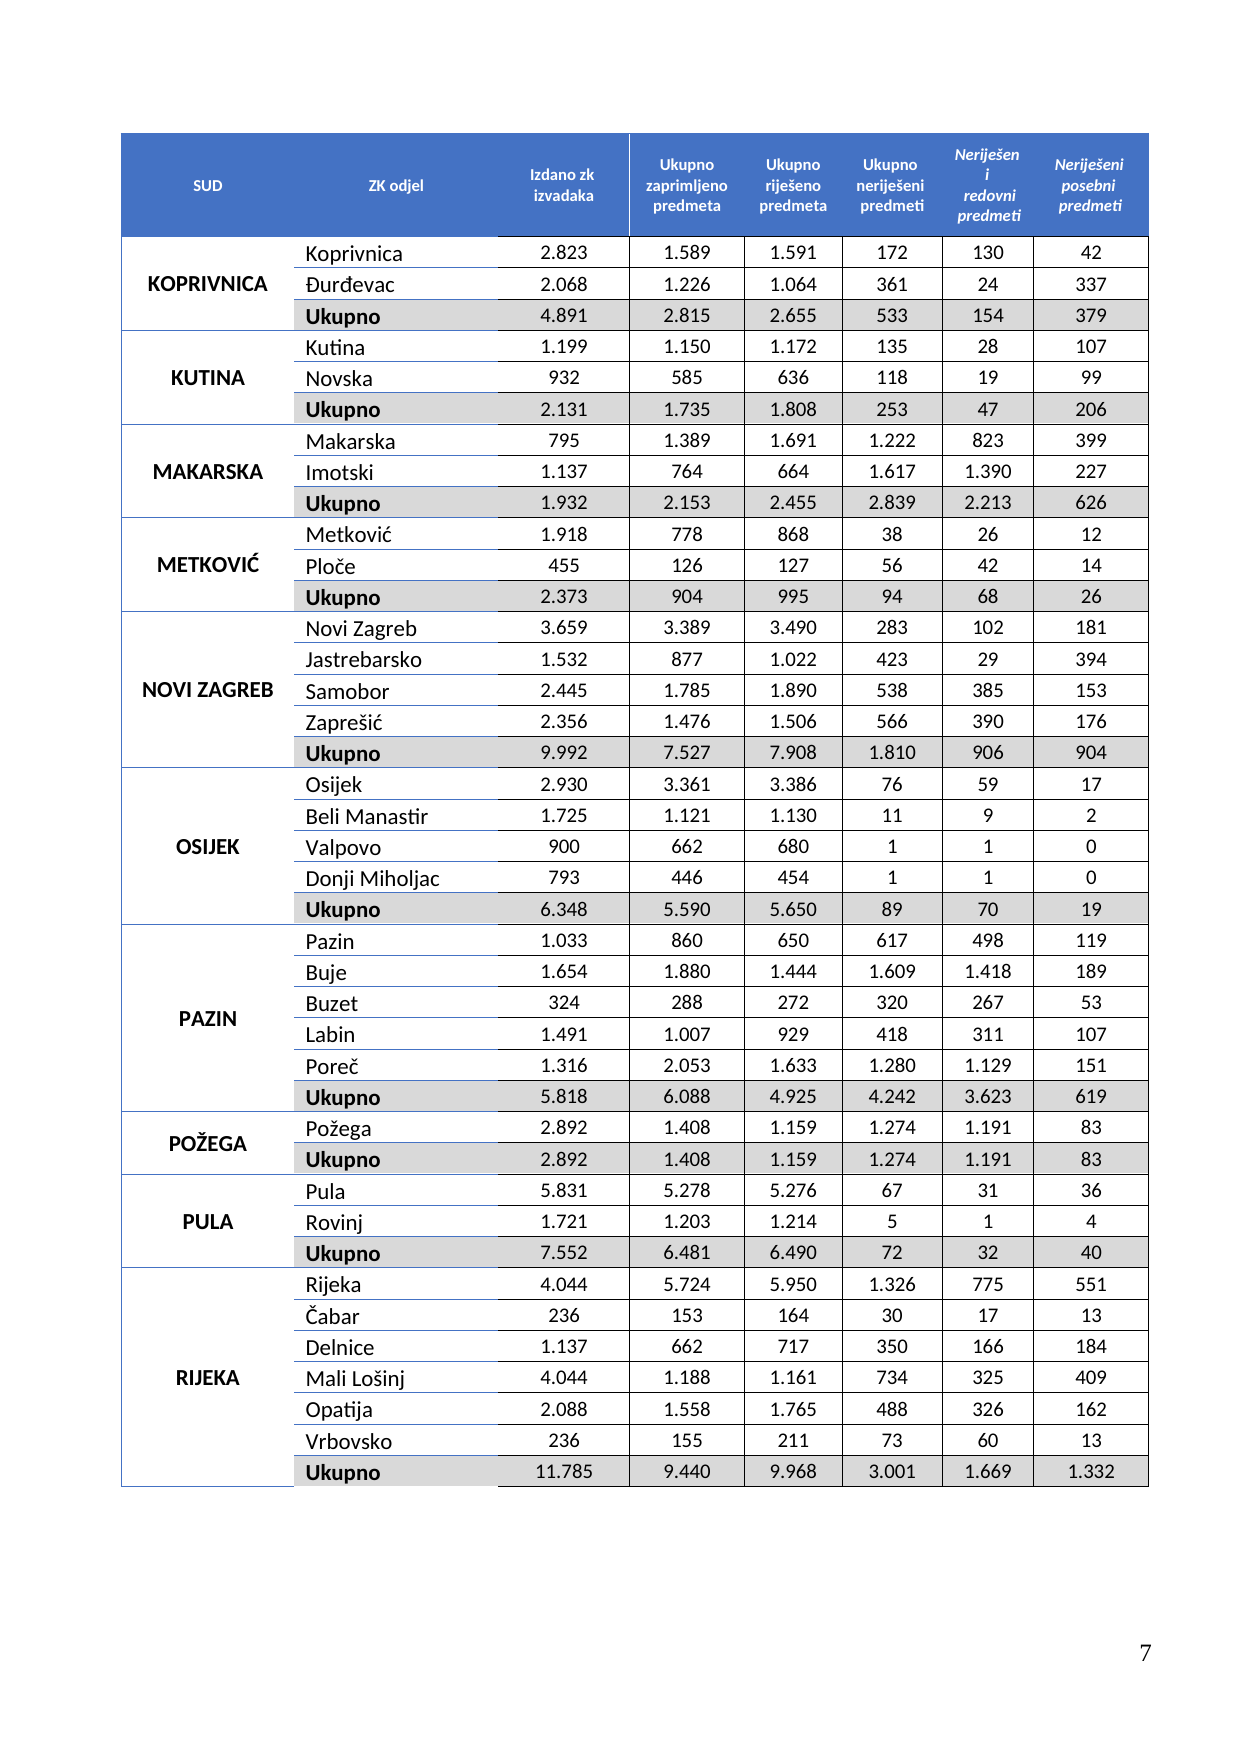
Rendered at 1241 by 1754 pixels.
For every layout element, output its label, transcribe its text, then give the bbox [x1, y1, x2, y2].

table_cell Ukupno [294, 393, 498, 423]
table_cell 361 [843, 268, 942, 298]
table_cell 30 [843, 1300, 942, 1330]
table_cell 1.725 [498, 800, 629, 830]
table_cell 9 [943, 800, 1033, 830]
table_cell 94 [843, 581, 942, 611]
table_cell Ukupno [294, 300, 498, 330]
table_cell Pula [294, 1175, 498, 1205]
table_cell 1.932 [498, 487, 629, 517]
table_cell 2.053 [630, 1050, 744, 1080]
table_cell 107 [1034, 331, 1148, 361]
table_cell 4 [1034, 1206, 1148, 1236]
table_cell 1.274 [843, 1112, 942, 1142]
table_cell 1.316 [498, 1050, 629, 1080]
table_cell 31 [943, 1175, 1033, 1205]
table_cell 394 [1034, 643, 1148, 673]
table_header Izdano zk izvadaka [498, 134, 629, 236]
table_cell Ukupno [294, 487, 498, 517]
table_cell 3.623 [943, 1081, 1033, 1111]
table_cell 9.992 [498, 737, 629, 767]
table_cell 13 [1034, 1425, 1148, 1455]
table_cell Buje [294, 956, 498, 986]
table_cell 11 [843, 800, 942, 830]
table_cell 2.892 [498, 1112, 629, 1142]
table_cell 153 [630, 1300, 744, 1330]
table_cell KUTINA [122, 331, 294, 423]
table_cell 164 [745, 1300, 842, 1330]
table_cell 6.088 [630, 1081, 744, 1111]
table_cell 764 [630, 456, 744, 486]
table_cell 1.735 [630, 393, 744, 423]
table_cell 455 [498, 550, 629, 580]
table_cell 288 [630, 987, 744, 1017]
table_cell 47 [943, 393, 1033, 423]
table_cell 3.389 [630, 612, 744, 642]
table_cell 1.191 [943, 1143, 1033, 1173]
table_cell 311 [943, 1018, 1033, 1048]
table_cell 1.203 [630, 1206, 744, 1236]
table_cell 211 [745, 1425, 842, 1455]
table_cell 3.659 [498, 612, 629, 642]
table_cell 1.408 [630, 1112, 744, 1142]
table_cell 320 [843, 987, 942, 1017]
table_cell 73 [843, 1425, 942, 1455]
table_cell METKOVIĆ [122, 518, 294, 611]
table_cell 253 [843, 393, 942, 423]
table_cell 5.950 [745, 1268, 842, 1298]
table_cell 1.721 [498, 1206, 629, 1236]
table_cell 5.278 [630, 1175, 744, 1205]
table_cell 619 [1034, 1081, 1148, 1111]
table_header Ukupno neriješeni predmeti [842, 134, 942, 236]
table_cell 3.001 [843, 1456, 942, 1486]
table_cell 42 [943, 550, 1033, 580]
table_cell 99 [1034, 362, 1148, 392]
table_cell 1.121 [630, 800, 744, 830]
table_cell 446 [630, 862, 744, 892]
table_cell 36 [1034, 1175, 1148, 1205]
table_cell 19 [1034, 893, 1148, 923]
table_cell 2.815 [630, 300, 744, 330]
table_cell 1.418 [943, 956, 1033, 986]
table_cell 1.222 [843, 425, 942, 455]
table_cell 56 [843, 550, 942, 580]
table_cell Valpovo [294, 831, 498, 861]
table_cell 350 [843, 1331, 942, 1361]
table_cell 135 [843, 331, 942, 361]
table_cell 4.242 [843, 1081, 942, 1111]
table_cell 2.153 [630, 487, 744, 517]
table_header SUD [122, 134, 294, 236]
table_cell 1.765 [745, 1393, 842, 1423]
table_cell 929 [745, 1018, 842, 1048]
table_cell 3.490 [745, 612, 842, 642]
table_cell 155 [630, 1425, 744, 1455]
table_cell 1.617 [843, 456, 942, 486]
table_cell 11.785 [498, 1456, 629, 1486]
table_cell Poreč [294, 1050, 498, 1080]
table_cell Novi Zagreb [294, 612, 498, 642]
table_cell 390 [943, 706, 1033, 736]
table_cell 272 [745, 987, 842, 1017]
table_cell 2.892 [498, 1143, 629, 1173]
table_cell 1.274 [843, 1143, 942, 1173]
table_cell 3.361 [630, 768, 744, 798]
table_cell Kutina [294, 331, 498, 361]
table_cell 236 [498, 1425, 629, 1455]
table_cell 1.506 [745, 706, 842, 736]
table_cell 2.655 [745, 300, 842, 330]
table_cell 153 [1034, 675, 1148, 705]
table_cell Ukupno [294, 1081, 498, 1111]
table_cell 1.890 [745, 675, 842, 705]
table_cell 1 [843, 831, 942, 861]
table_cell 5 [843, 1206, 942, 1236]
table_cell 409 [1034, 1362, 1148, 1392]
table_cell 181 [1034, 612, 1148, 642]
table_cell 2.356 [498, 706, 629, 736]
table_cell 1.918 [498, 518, 629, 548]
table_cell 680 [745, 831, 842, 861]
table_cell 423 [843, 643, 942, 673]
table_cell 900 [498, 831, 629, 861]
table_cell Ukupno [294, 737, 498, 767]
table_cell 1.188 [630, 1362, 744, 1392]
table_cell 498 [943, 925, 1033, 955]
table_cell 533 [843, 300, 942, 330]
table_cell 1.589 [630, 237, 744, 267]
table_cell 1.064 [745, 268, 842, 298]
table_cell 107 [1034, 1018, 1148, 1048]
table_cell 5.724 [630, 1268, 744, 1298]
table_cell 2.445 [498, 675, 629, 705]
table_cell Labin [294, 1018, 498, 1048]
table_cell Čabar [294, 1300, 498, 1330]
table_cell MAKARSKA [122, 425, 294, 517]
table_cell 227 [1034, 456, 1148, 486]
table_cell 1.137 [498, 1331, 629, 1361]
table_cell 32 [943, 1237, 1033, 1267]
table_cell Ukupno [294, 1456, 498, 1486]
table_cell 1.172 [745, 331, 842, 361]
table_cell 636 [745, 362, 842, 392]
table_cell 2.823 [498, 237, 629, 267]
table_cell 1 [943, 831, 1033, 861]
table_cell 1.199 [498, 331, 629, 361]
table_cell Imotski [294, 456, 498, 486]
table_cell 337 [1034, 268, 1148, 298]
table_cell 1.214 [745, 1206, 842, 1236]
table_header Ukupno zaprimljeno predmeta [630, 134, 744, 236]
table_cell 2.068 [498, 268, 629, 298]
table_cell 3.386 [745, 768, 842, 798]
table_cell 184 [1034, 1331, 1148, 1361]
table_cell 1.532 [498, 643, 629, 673]
table_cell 24 [943, 268, 1033, 298]
table_cell Metković [294, 518, 498, 548]
table_cell Ukupno [294, 893, 498, 923]
table_cell OSIJEK [122, 768, 294, 923]
table_cell 795 [498, 425, 629, 455]
table_cell 1.159 [745, 1143, 842, 1173]
table_cell Ukupno [294, 1237, 498, 1267]
table_cell 70 [943, 893, 1033, 923]
table_cell Opatija [294, 1393, 498, 1423]
table_cell 1.808 [745, 393, 842, 423]
table_cell 0 [1034, 831, 1148, 861]
table_cell 83 [1034, 1143, 1148, 1173]
table_cell Novska [294, 362, 498, 392]
table_cell 1 [943, 862, 1033, 892]
table_cell 151 [1034, 1050, 1148, 1080]
table_cell 38 [843, 518, 942, 548]
table_cell 68 [943, 581, 1033, 611]
table_cell 488 [843, 1393, 942, 1423]
table_cell 162 [1034, 1393, 1148, 1423]
table_cell 13 [1034, 1300, 1148, 1330]
table_cell 932 [498, 362, 629, 392]
table_cell Osijek [294, 768, 498, 798]
table_cell 12 [1034, 518, 1148, 548]
table_cell KOPRIVNICA [122, 237, 294, 330]
table_cell 5.818 [498, 1081, 629, 1111]
table_cell 1.159 [745, 1112, 842, 1142]
table_cell 904 [1034, 737, 1148, 767]
table_cell 19 [943, 362, 1033, 392]
table_cell 67 [843, 1175, 942, 1205]
table_cell 1.137 [498, 456, 629, 486]
table_cell 127 [745, 550, 842, 580]
table_cell 119 [1034, 925, 1148, 955]
table_cell 5.650 [745, 893, 842, 923]
table_cell 906 [943, 737, 1033, 767]
table_cell 1.491 [498, 1018, 629, 1048]
table_cell Makarska [294, 425, 498, 455]
table_cell PAZIN [122, 925, 294, 1111]
table_cell 2.839 [843, 487, 942, 517]
table_cell 566 [843, 706, 942, 736]
table_cell 324 [498, 987, 629, 1017]
table_cell 1.880 [630, 956, 744, 986]
table_cell 326 [943, 1393, 1033, 1423]
table_cell Samobor [294, 675, 498, 705]
table_cell 793 [498, 862, 629, 892]
table_cell 1.332 [1034, 1456, 1148, 1486]
table_cell 734 [843, 1362, 942, 1392]
table_cell 1.389 [630, 425, 744, 455]
table_cell 7.908 [745, 737, 842, 767]
table_cell 995 [745, 581, 842, 611]
table_cell 1.810 [843, 737, 942, 767]
table_cell 904 [630, 581, 744, 611]
table_cell 9.968 [745, 1456, 842, 1486]
table_header Ukupno riješeno predmeta [744, 134, 842, 236]
table_cell 7.527 [630, 737, 744, 767]
table_cell 860 [630, 925, 744, 955]
table_cell 1 [943, 1206, 1033, 1236]
table_cell PULA [122, 1175, 294, 1267]
table_cell 1.654 [498, 956, 629, 986]
table_cell 1.033 [498, 925, 629, 955]
table_cell 1.691 [745, 425, 842, 455]
table_header Neriješeni redovni predmeti [942, 134, 1034, 236]
table_cell 1.129 [943, 1050, 1033, 1080]
table_cell 823 [943, 425, 1033, 455]
table_cell 418 [843, 1018, 942, 1048]
table_cell 1.669 [943, 1456, 1033, 1486]
table_cell Delnice [294, 1331, 498, 1361]
table_cell 9.440 [630, 1456, 744, 1486]
table_cell 585 [630, 362, 744, 392]
table_cell 126 [630, 550, 744, 580]
table_cell 1.326 [843, 1268, 942, 1298]
table_cell 717 [745, 1331, 842, 1361]
table_cell 2.213 [943, 487, 1033, 517]
table_cell 1.444 [745, 956, 842, 986]
table_cell 1.633 [745, 1050, 842, 1080]
table_cell 5.590 [630, 893, 744, 923]
table_cell Beli Manastir [294, 800, 498, 830]
table_cell 379 [1034, 300, 1148, 330]
table_cell 4.891 [498, 300, 629, 330]
table_cell 2.455 [745, 487, 842, 517]
table_cell 2.088 [498, 1393, 629, 1423]
table_cell Jastrebarsko [294, 643, 498, 673]
table_cell 14 [1034, 550, 1148, 580]
table_cell 1.476 [630, 706, 744, 736]
table_cell 72 [843, 1237, 942, 1267]
table_cell 1.007 [630, 1018, 744, 1048]
table_cell 1.609 [843, 956, 942, 986]
table_cell 206 [1034, 393, 1148, 423]
table_cell 385 [943, 675, 1033, 705]
table_cell Mali Lošinj [294, 1362, 498, 1392]
table_cell Donji Miholjac [294, 862, 498, 892]
table_cell 2.930 [498, 768, 629, 798]
table_cell 2.373 [498, 581, 629, 611]
table_cell 154 [943, 300, 1033, 330]
table_cell 399 [1034, 425, 1148, 455]
table_cell 130 [943, 237, 1033, 267]
table_cell Đurđevac [294, 268, 498, 298]
table_cell 868 [745, 518, 842, 548]
table_cell 6.348 [498, 893, 629, 923]
table_cell 6.481 [630, 1237, 744, 1267]
table_cell 29 [943, 643, 1033, 673]
table_cell 28 [943, 331, 1033, 361]
table_cell 626 [1034, 487, 1148, 517]
table_cell 26 [943, 518, 1033, 548]
table_cell 778 [630, 518, 744, 548]
table_cell 189 [1034, 956, 1148, 986]
table_cell 1.161 [745, 1362, 842, 1392]
table_cell 89 [843, 893, 942, 923]
table_cell Zaprešić [294, 706, 498, 736]
table_cell 83 [1034, 1112, 1148, 1142]
table_cell 1.558 [630, 1393, 744, 1423]
table_cell 40 [1034, 1237, 1148, 1267]
table_cell 42 [1034, 237, 1148, 267]
table_cell Požega [294, 1112, 498, 1142]
table_cell 1.130 [745, 800, 842, 830]
table_cell 53 [1034, 987, 1148, 1017]
table_cell 5.276 [745, 1175, 842, 1205]
table_cell 236 [498, 1300, 629, 1330]
table_cell 662 [630, 831, 744, 861]
table_cell 1.150 [630, 331, 744, 361]
table_cell 1.022 [745, 643, 842, 673]
table_cell 0 [1034, 862, 1148, 892]
table_cell 176 [1034, 706, 1148, 736]
table_cell 17 [1034, 768, 1148, 798]
table_cell Ukupno [294, 581, 498, 611]
table_cell 650 [745, 925, 842, 955]
table_cell 1.785 [630, 675, 744, 705]
table_header ZK odjel [294, 134, 498, 236]
table_cell 118 [843, 362, 942, 392]
table_cell Rovinj [294, 1206, 498, 1236]
table_cell 1.280 [843, 1050, 942, 1080]
table_cell 76 [843, 768, 942, 798]
table_cell 4.044 [498, 1268, 629, 1298]
table_cell 6.490 [745, 1237, 842, 1267]
table_cell 1.408 [630, 1143, 744, 1173]
table_cell Pazin [294, 925, 498, 955]
table_cell 283 [843, 612, 942, 642]
table_cell 4.925 [745, 1081, 842, 1111]
table_cell 2 [1034, 800, 1148, 830]
table_cell 1.390 [943, 456, 1033, 486]
table_cell NOVI ZAGREB [122, 612, 294, 767]
table_cell 664 [745, 456, 842, 486]
table_cell 877 [630, 643, 744, 673]
table_cell 325 [943, 1362, 1033, 1392]
table_cell Koprivnica [294, 237, 498, 267]
table_cell 454 [745, 862, 842, 892]
table_cell 551 [1034, 1268, 1148, 1298]
table_cell 5.831 [498, 1175, 629, 1205]
table_cell 59 [943, 768, 1033, 798]
table_cell 775 [943, 1268, 1033, 1298]
table_cell 166 [943, 1331, 1033, 1361]
table_cell 172 [843, 237, 942, 267]
table_cell POŽEGA [122, 1112, 294, 1173]
table_cell 102 [943, 612, 1033, 642]
table_cell Buzet [294, 987, 498, 1017]
table_cell 60 [943, 1425, 1033, 1455]
table_cell Ukupno [294, 1143, 498, 1173]
table_cell 538 [843, 675, 942, 705]
table_cell Rijeka [294, 1268, 498, 1298]
table_cell Ploče [294, 550, 498, 580]
table_cell 1 [843, 862, 942, 892]
table_cell 267 [943, 987, 1033, 1017]
table_cell 1.191 [943, 1112, 1033, 1142]
table_cell 4.044 [498, 1362, 629, 1392]
table_cell 1.591 [745, 237, 842, 267]
table_cell 617 [843, 925, 942, 955]
table_cell 17 [943, 1300, 1033, 1330]
table_cell 662 [630, 1331, 744, 1361]
table_cell Vrbovsko [294, 1425, 498, 1455]
table_cell RIJEKA [122, 1268, 294, 1486]
table_cell 26 [1034, 581, 1148, 611]
table_cell 1.226 [630, 268, 744, 298]
table_cell 7.552 [498, 1237, 629, 1267]
table_cell 2.131 [498, 393, 629, 423]
table_header Neriješeni posebni predmeti [1034, 134, 1148, 236]
